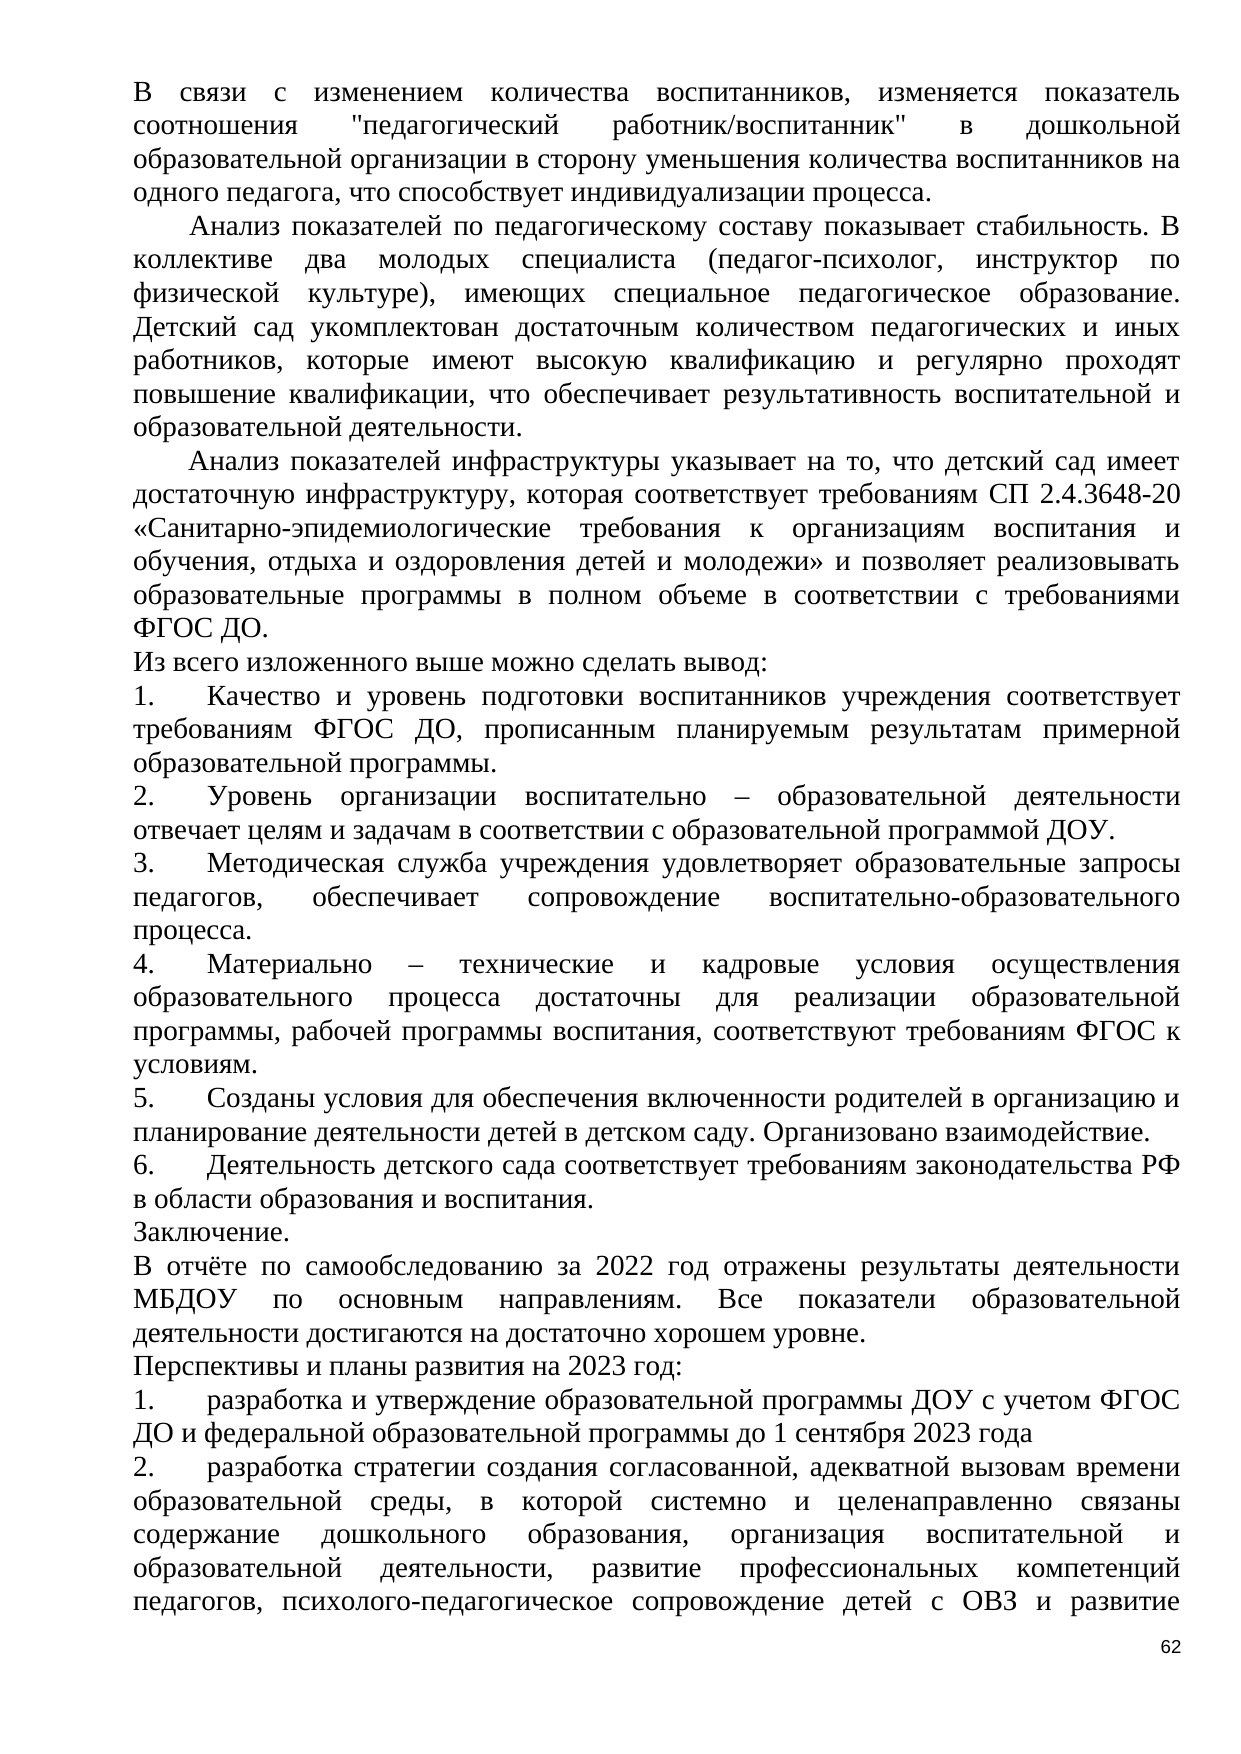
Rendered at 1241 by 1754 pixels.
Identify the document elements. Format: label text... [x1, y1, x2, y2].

text 4. Материально – технические и кадровые условия осуществления образовательного процесса достаточны для реализации образовательной программы, рабочей программы воспитания, соответствуют требованиям ФГОС к условиям. [133, 946, 1181, 1080]
text 3. Методическая служба учреждения удовлетворяет образовательные запросы педагогов, обеспечивает сопровождение воспитательно-образовательного процесса. [133, 845, 1181, 946]
text Анализ показателей инфраструктуры указывает на то, что детский сад имеет достаточную инфраструктуру, которая соответствует требованиям СП 2.4.3648-20 «Санитарно-эпидемиологические требования к организациям воспитания и обучения, отдыха и оздоровления детей и молодежи» и позволяет реализовывать образовательные программы в полном объеме в соответствии с требованиями ФГОС ДО. [133, 443, 1181, 644]
text Заключение. [133, 1214, 1181, 1248]
text 1. Качество и уровень подготовки воспитанников учреждения соответствует требованиям ФГОС ДО, прописанным планируемым результатам примерной образовательной программы. [133, 678, 1181, 778]
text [133, 74, 1181, 208]
text 6. Деятельность детского сада соответствует требованиям законодательства РФ в области образования и воспитания. [133, 1147, 1181, 1214]
text 2. Уровень организации воспитательно – образовательной деятельности отвечает целям и задачам в соответствии с образовательной программой ДОУ. [133, 778, 1181, 845]
text Перспективы и планы развития на 2023 год: [133, 1348, 1181, 1382]
text Из всего изложенного выше можно сделать вывод: [133, 644, 1181, 678]
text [133, 1449, 1181, 1617]
text Анализ показателей по педагогическому составу показывает стабильность. В коллективе два молодых специалиста (педагог-психолог, инструктор по физической культуре), имеющих специальное педагогическое образование. Детский сад укомплектован достаточным количеством педагогических и иных работников, которые имеют высокую квалификацию и регулярно проходят повышение квалификации, что обеспечивает результативность воспитательной и образовательной деятельности. [133, 208, 1181, 443]
text 1. разработка и утверждение образовательной программы ДОУ с учетом ФГОС ДО и федеральной образовательной программы до 1 сентября 2023 года [133, 1382, 1181, 1449]
text В отчёте по самообследованию за 2022 год отражены результаты деятельности МБДОУ по основным направлениям. Все показатели образовательной деятельности достигаются на достаточно хорошем уровне. [133, 1248, 1181, 1348]
text 5. Созданы условия для обеспечения включенности родителей в организацию и планирование деятельности детей в детском саду. Организовано взаимодействие. [133, 1080, 1181, 1147]
